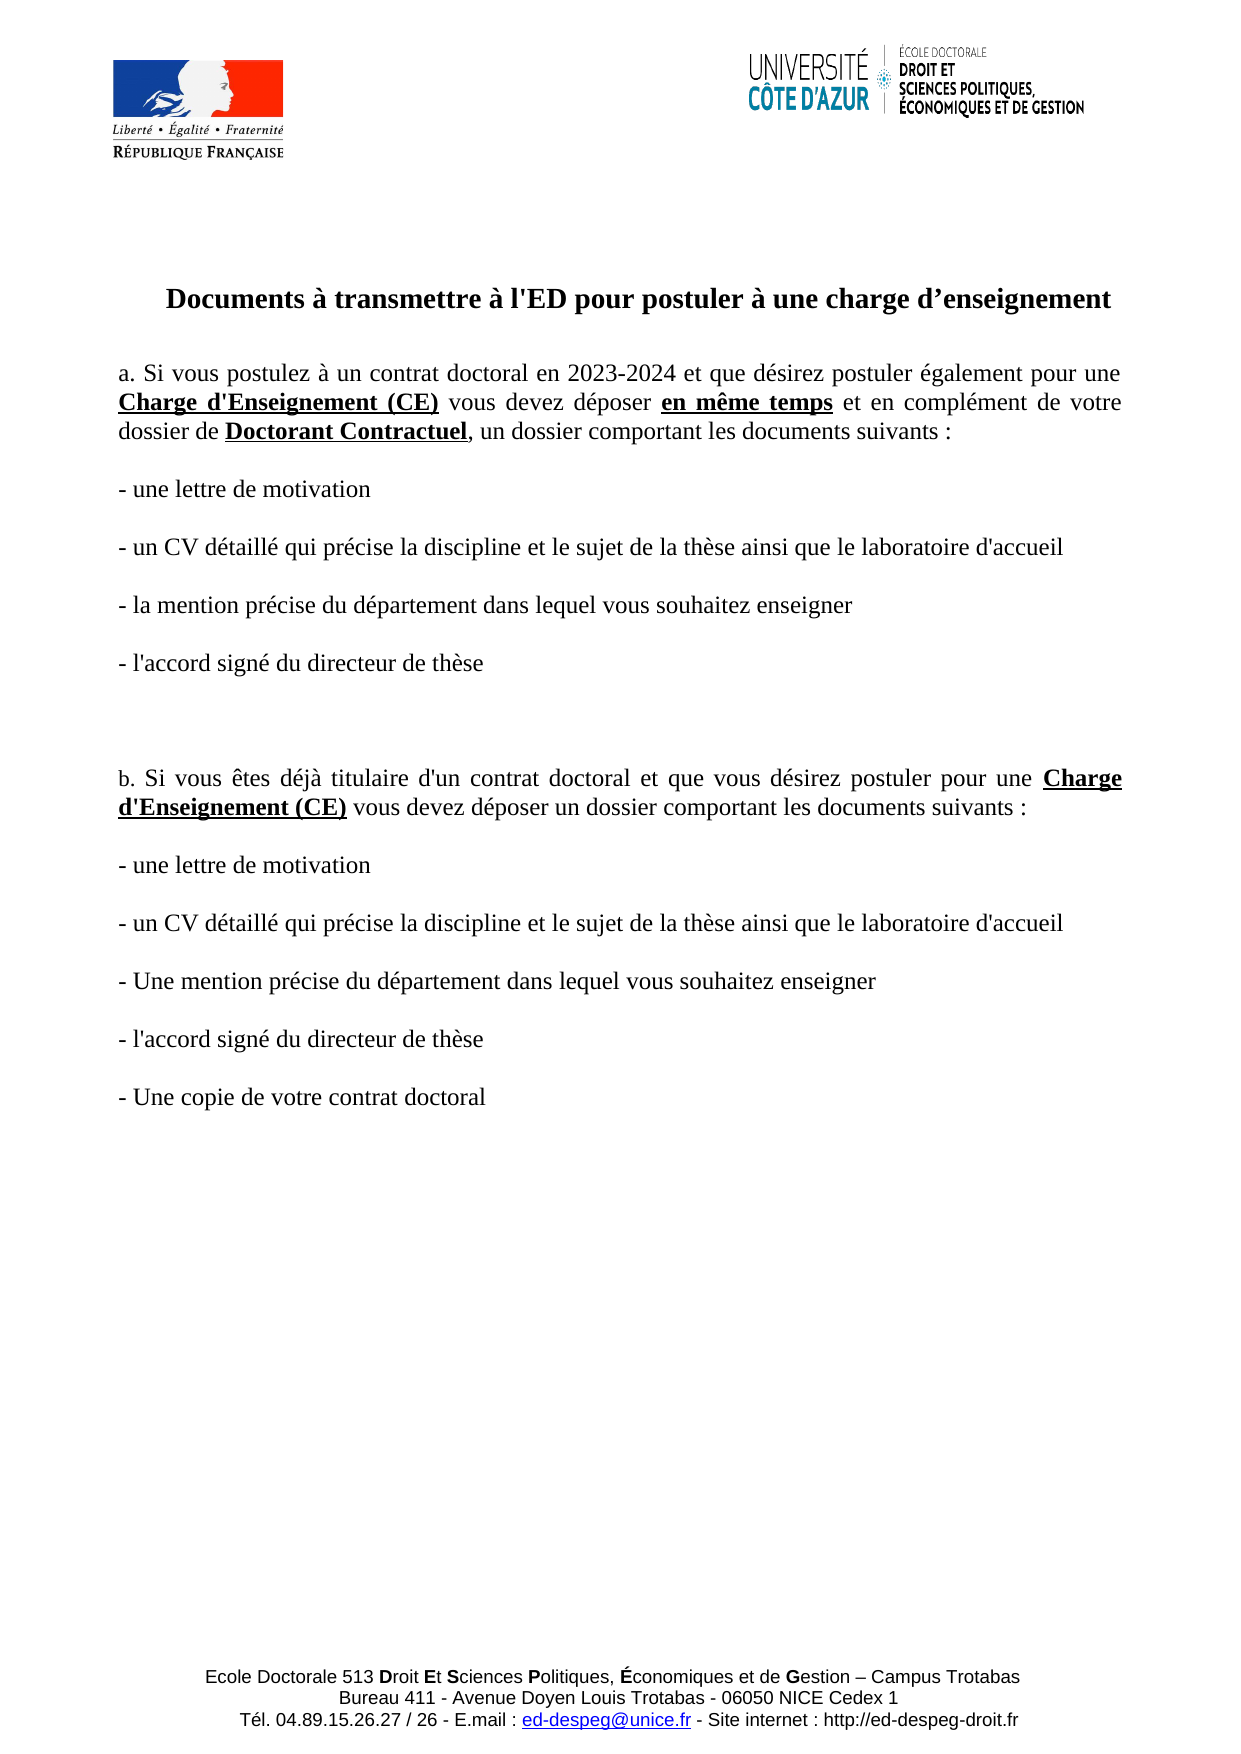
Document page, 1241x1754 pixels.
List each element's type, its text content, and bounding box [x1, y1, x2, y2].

text - une lettre de motivation [118, 850, 1122, 879]
text - un CV détaillé qui précise la discipline et le sujet de la thèse ainsi que le laboratoire d'accueil [118, 908, 1122, 937]
table_header [689, 30, 782, 248]
table_header [102, 30, 688, 248]
table_header [782, 30, 1138, 248]
text - un CV détaillé qui précise la discipline et le sujet de la thèse ainsi que le laboratoire d'accueil [118, 532, 1122, 561]
text - Une copie de votre contrat doctoral [118, 1082, 1122, 1111]
text Documents à transmettre à l'ED pour postuler à une charge d’enseignement [155, 281, 1122, 315]
text - une lettre de motivation [118, 474, 1122, 503]
text - l'accord signé du directeur de thèse [118, 648, 1122, 676]
text b. Si vous êtes déjà titulaire d'un contrat doctoral et que vous désirez postuler pour une Charge d'Enseignement (CE) vous devez déposer un dossier comportant les documents suivants : [118, 763, 1122, 821]
picture [112, 60, 284, 160]
text - l'accord signé du directeur de thèse [118, 1024, 1122, 1053]
text - Une mention précise du département dans lequel vous souhaitez enseigner [118, 966, 1122, 995]
picture [738, 29, 1094, 130]
text - la mention précise du département dans lequel vous souhaitez enseigner [118, 590, 1122, 618]
text a. Si vous postulez à un contrat doctoral en 2023-2024 et que désirez postuler également pour une Charge d'Enseignement (CE) vous devez déposer en même temps et en complément de votre dossier de Doctorant Contractuel, un dossier comportant les documents suivants : [118, 358, 1122, 445]
